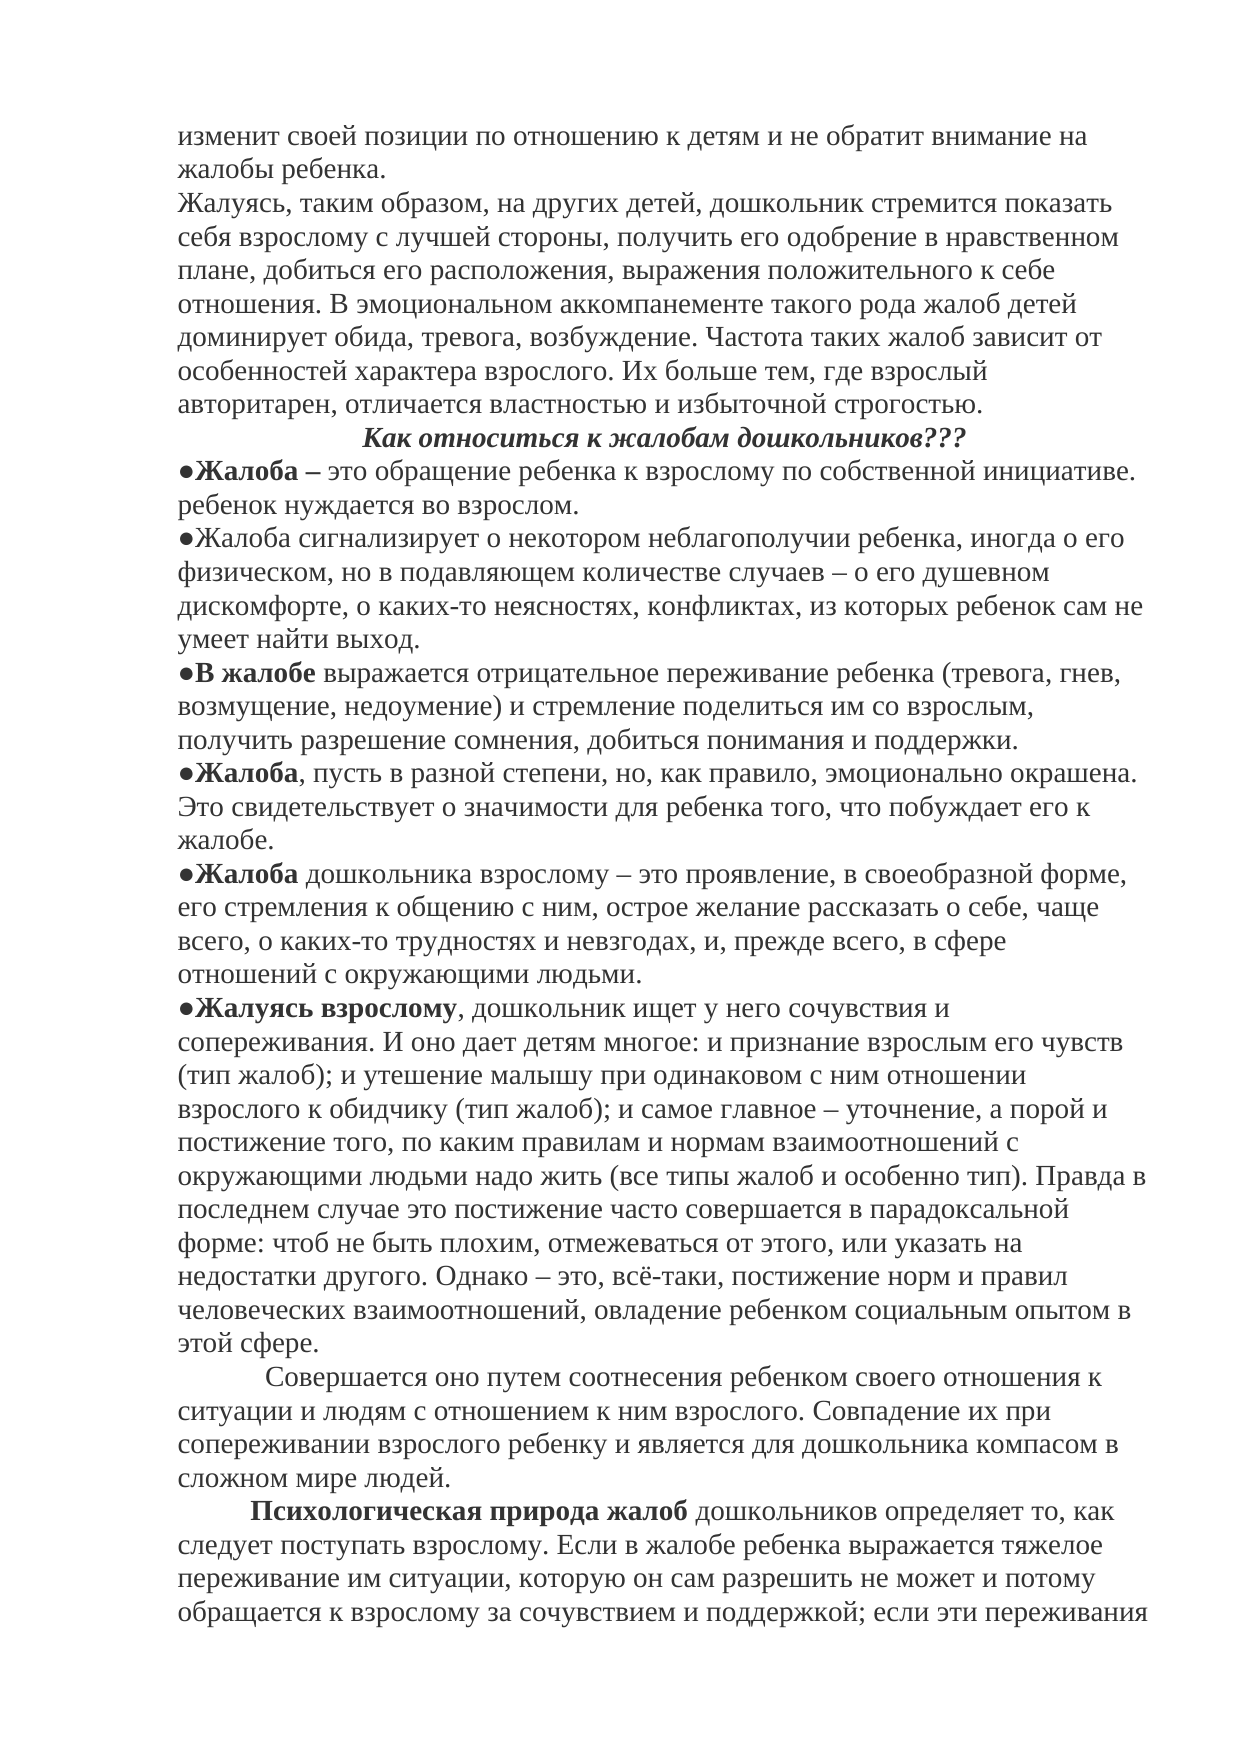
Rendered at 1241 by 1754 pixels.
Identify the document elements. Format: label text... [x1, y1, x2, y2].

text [177, 1493, 1152, 1627]
text ●Жалоба сигнализирует о некотором неблагополучии ребенка, иногда о его физическом, но в подавляющем количестве случаев – о его душевном дискомфорте, о каких-то неясностях, конфликтах, из которых ребенок сам не умеет найти выход. [177, 521, 1152, 655]
text Как относиться к жалобам дошкольников??? [177, 420, 1152, 453]
text ●Жалоба – это обращение ребенка к взрослому по собственной инициативе. [177, 453, 1152, 487]
text ●Жалоба дошкольника взрослому – это проявление, в своеобразной форме, его стремления к общению с ним, острое желание рассказать о себе, чаще всего, о каких-то трудностях и невзгодах, и, прежде всего, в сфере отношений с окружающими людьми. [177, 856, 1152, 990]
text Совершается оно путем соотнесения ребенком своего отношения к ситуации и людям с отношением к ним взрослого. Совпадение их при сопереживании взрослого ребенку и является для дошкольника компасом в сложном мире людей. [177, 1359, 1152, 1493]
text Жалуясь, таким образом, на других детей, дошкольник стремится показать себя взрослому с лучшей стороны, получить его одобрение в нравственном плане, добиться его расположения, выражения положительного к себе отношения. В эмоциональном аккомпанементе такого рода жалоб детей доминирует обида, тревога, возбуждение. Частота таких жалоб зависит от особенностей характера взрослого. Их больше тем, где взрослый авторитарен, отличается властностью и избыточной строгостью. [177, 185, 1152, 420]
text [177, 118, 1152, 185]
text ●Жалоба, пусть в разной степени, но, как правило, эмоционально окрашена. Это свидетельствует о значимости для ребенка того, что побуждает его к жалобе. [177, 755, 1152, 856]
text ребенок нуждается во взрослом. [177, 487, 1152, 521]
text ●В жалобе выражается отрицательное переживание ребенка (тревога, гнев, возмущение, недоумение) и стремление поделиться им со взрослым, получить разрешение сомнения, добиться понимания и поддержки. [177, 655, 1152, 755]
text ●Жалуясь взрослому, дошкольник ищет у него сочувствия и сопереживания. И оно дает детям многое: и признание взрослым его чувств (тип жалоб); и утешение малышу при одинаковом с ним отношении взрослого к обидчику (тип жалоб); и самое главное – уточнение, а порой и постижение того, по каким правилам и нормам взаимоотношений с окружающими людьми надо жить (все типы жалоб и особенно тип). Правда в последнем случае это постижение часто совершается в парадоксальной форме: чтоб не быть плохим, отмежеваться от этого, или указать на недостатки другого. Однако – это, всё-таки, постижение норм и правил человеческих взаимоотношений, овладение ребенком социальным опытом в этой сфере. [177, 990, 1152, 1359]
